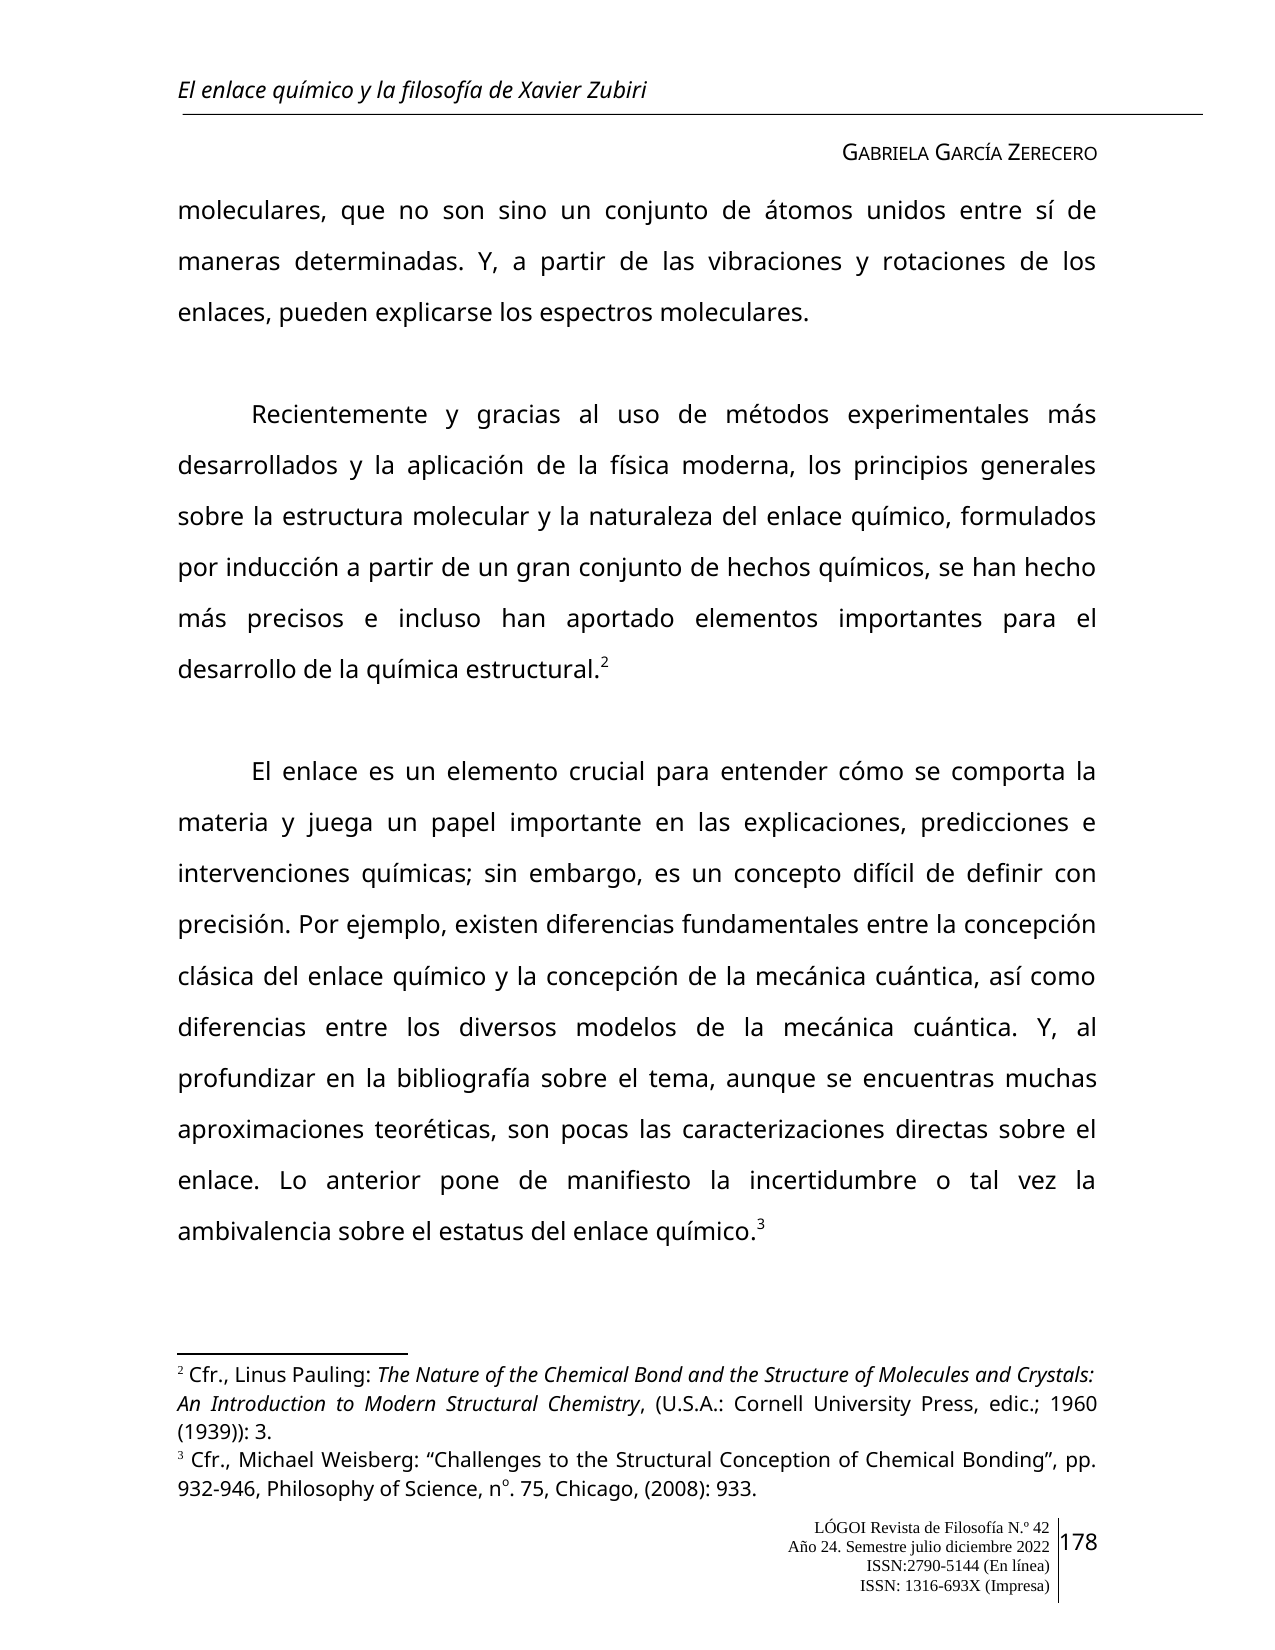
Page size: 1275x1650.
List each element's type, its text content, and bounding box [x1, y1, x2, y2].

text Recientemente y gracias al uso de métodos experimentales más desarrollados y la aplicación de la física moderna, los principios generales sobre la estructura molecular y la naturaleza del enlace químico, formulados por inducción a partir de un gran conjunto de hechos químicos, se han hecho más precisos e incluso han aportado elementos importantes para el desarrollo de la química estructural. [177, 397, 1098, 686]
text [177, 192, 1098, 329]
text El enlace es un elemento crucial para entender cómo se comporta la materia y juega un papel importante en las explicaciones, predicciones e intervenciones químicas; sin embargo, es un concepto difícil de definir con precisión. Por ejemplo, existen diferencias fundamentales entre la concepción clásica del enlace químico y la concepción de la mecánica cuántica, así como diferencias entre los diversos modelos de la mecánica cuántica. Y, al profundizar en la bibliografía sobre el tema, aunque se encuentras muchas aproximaciones teoréticas, son pocas las caracterizaciones directas sobre el enlace. Lo anterior pone de manifiesto la incertidumbre o tal vez la ambivalencia sobre el estatus del enlace químico. [177, 754, 1098, 1247]
